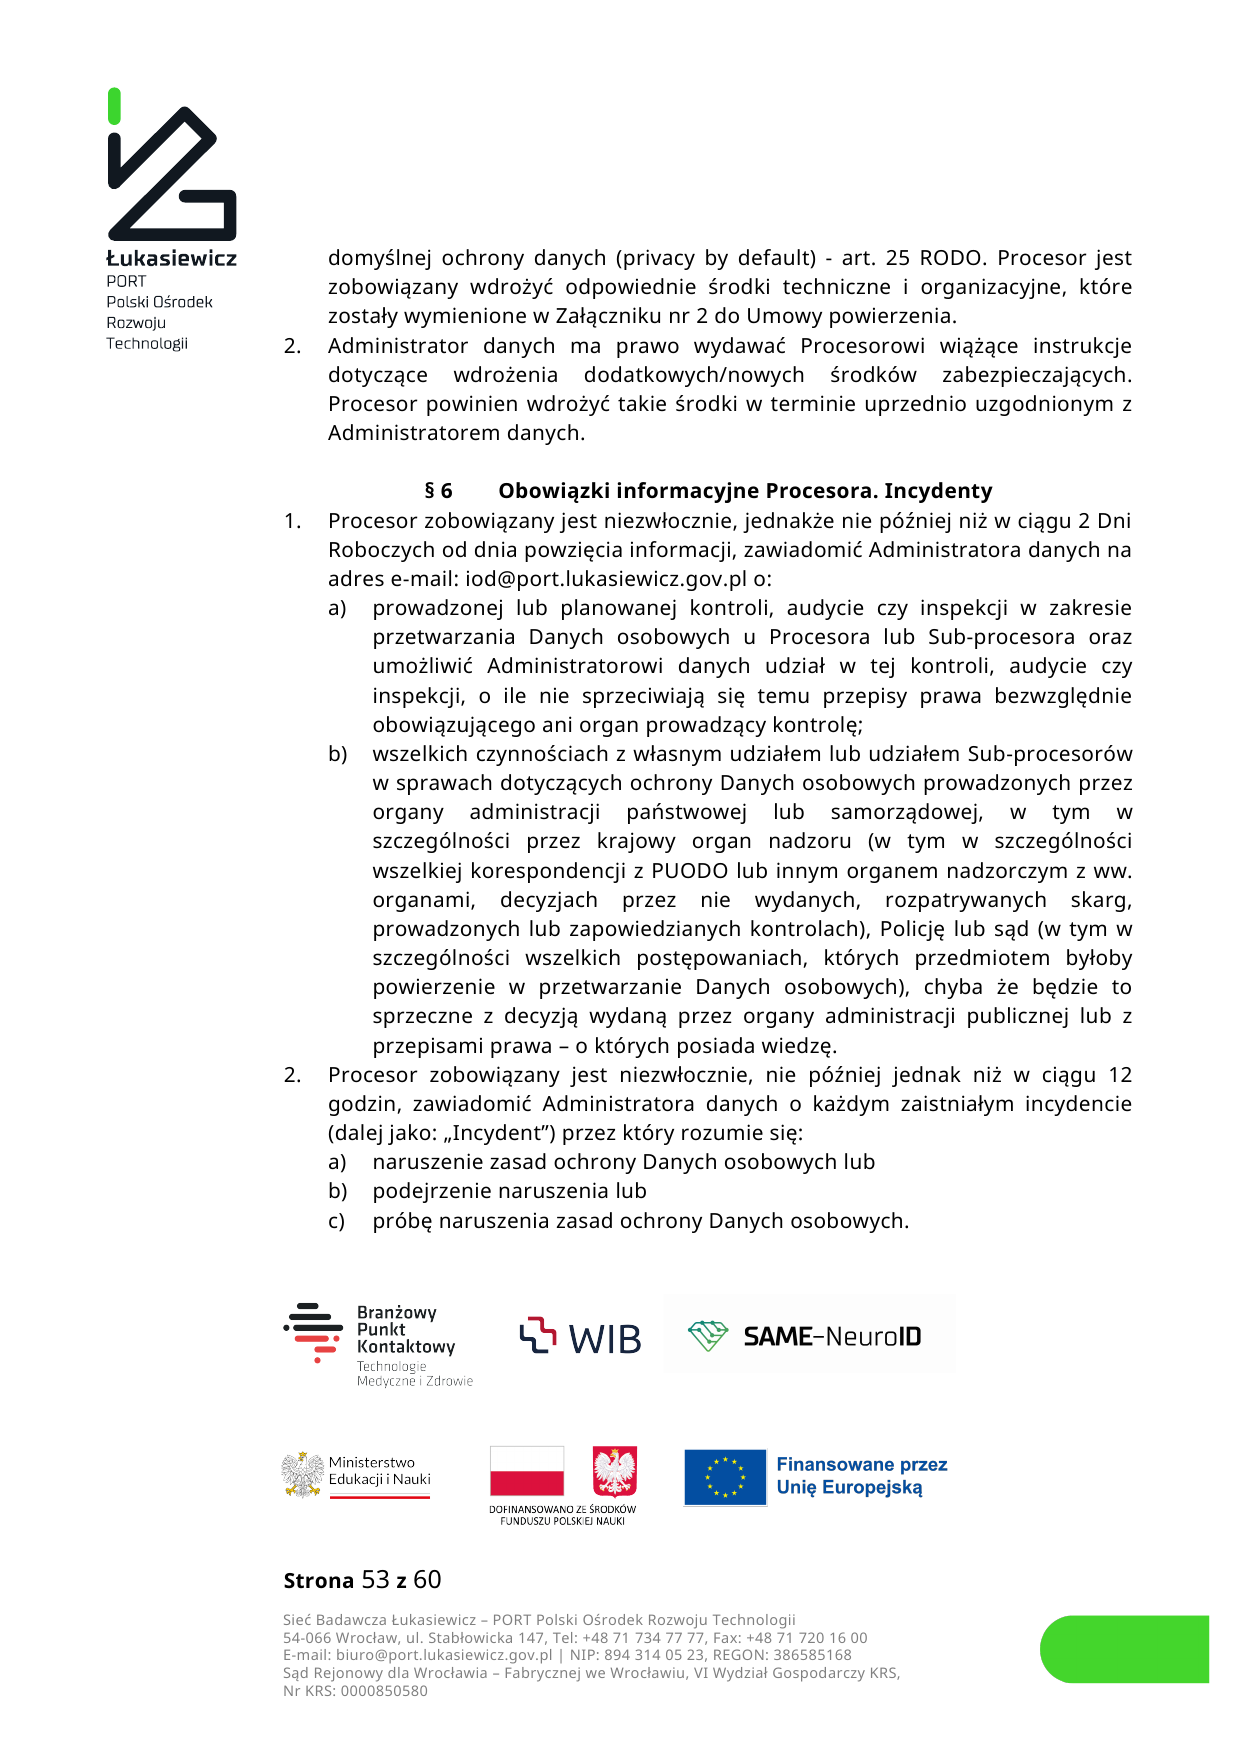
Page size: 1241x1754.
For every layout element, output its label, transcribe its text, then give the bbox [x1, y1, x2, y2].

text § 6 Obowiązki informacyjne Procesora. Incydenty [283, 476, 1134, 505]
text a) prowadzonej lub planowanej kontroli, audycie czy inspekcji w zakresie przetwarzania Danych osobowych u Procesora lub Sub-procesora oraz umożliwić Administratorowi danych udział w tej kontroli, audycie czy inspekcji, o ile nie sprzeciwiają się temu przepisy prawa bezwzględnie obowiązującego ani organ prowadzący kontrolę; [328, 592, 1134, 738]
picture [682, 1448, 988, 1507]
text a) naruszenie zasad ochrony Danych osobowych lub [328, 1146, 1134, 1176]
picture [1036, 1611, 1239, 1752]
text b) wszelkich czynnościach z własnym udziałem lub udziałem Sub-procesorów w sprawach dotyczących ochrony Danych osobowych prowadzonych przez organy administracji państwowej lub samorządowej, w tym w szczególności przez krajowy organ nadzoru (w tym w szczególności wszelkiej korespondencji z PUODO lub innym organem nadzorczym z ww. organami, decyzjach przez nie wydanych, rozpatrywanych skarg, prowadzonych lub zapowiedzianych kontrolach), Policję lub sąd (w tym w szczególności wszelkich postępowaniach, których przedmiotem byłoby powierzenie w przetwarzanie Danych osobowych), chyba że będzie to sprzeczne z decyzją wydaną przez organy administracji publicznej lub z przepisami prawa – o których posiada wiedzę. [328, 738, 1134, 1059]
text b) podejrzenie naruszenia lub [328, 1176, 1134, 1205]
text 2. Procesor zobowiązany jest niezwłocznie, nie później jednak niż w ciągu 12 godzin, zawiadomić Administratora danych o każdym zaistniałym incydencie (dalej jako: „Incydent”) przez który rozumie się: [283, 1059, 1134, 1146]
picture [270, 1440, 441, 1510]
picture [280, 1298, 478, 1393]
text c) próbę naruszenia zasad ochrony Danych osobowych. [328, 1205, 1134, 1234]
text 1. Procesor zobowiązany jest niezwłocznie, jednakże nie później niż w ciągu 2 Dni Roboczych od dnia powzięcia informacji, zawiadomić Administratora danych na adres e-mail: iod@port.lukasiewicz.gov.pl o: [283, 505, 1134, 592]
text 2. Administrator danych ma prawo wydawać Procesorowi wiążące instrukcje dotyczące wdrożenia dodatkowych/nowych środków zabezpieczających. Procesor powinien wdrożyć takie środki w terminie uprzednio uzgodnionym z Administratorem danych. [283, 330, 1134, 446]
picture [495, 1291, 956, 1378]
picture [464, 1421, 658, 1548]
